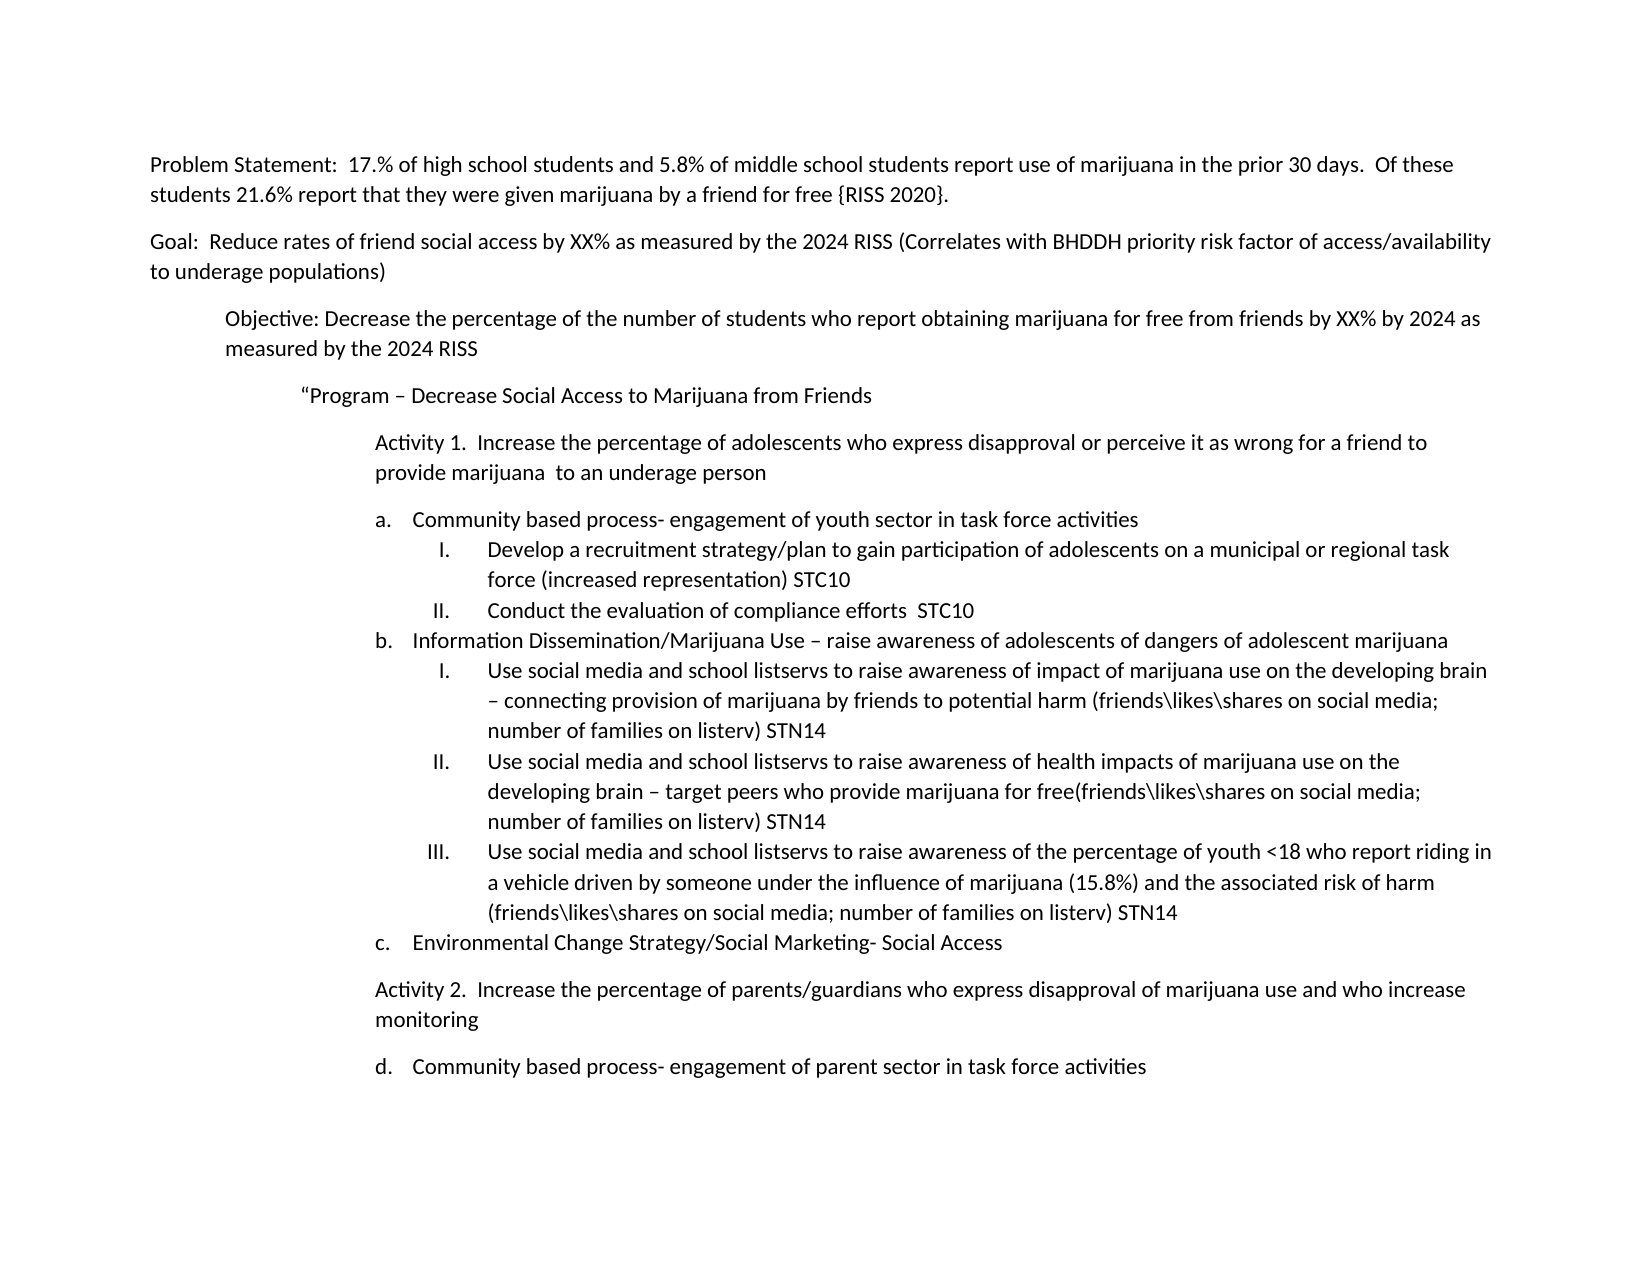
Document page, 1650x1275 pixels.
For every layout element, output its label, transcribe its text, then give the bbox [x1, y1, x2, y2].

list Conduct the evaluation of compliance efforts STC10 [450, 596, 1500, 624]
list Community based process- engagement of parent sector in task force activities [375, 1052, 1500, 1080]
text “Program – Decrease Social Access to Marijuana from Friends [225, 381, 1500, 409]
text Activity 2. Increase the percentage of parents/guardians who express disapproval of marijuana use and who increase monitoring [375, 975, 1500, 1033]
text Objective: Decrease the percentage of the number of students who report obtaining marijuana for free from friends by XX% by 2024 as measured by the 2024 RISS [225, 304, 1500, 362]
list Use social media and school listservs to raise awareness of health impacts of marijuana use on the developing brain – target peers who provide marijuana for free(friends\likes\shares on social media; number of families on listerv) STN14 [450, 747, 1500, 835]
text Activity 1. Increase the percentage of adolescents who express disapproval or perceive it as wrong for a friend to provide marijuana to an underage person [375, 428, 1500, 486]
list Information Dissemination/Marijuana Use – raise awareness of adolescents of dangers of adolescent marijuana [375, 626, 1500, 654]
list Community based process- engagement of youth sector in task force activities [375, 505, 1500, 533]
list Use social media and school listservs to raise awareness of impact of marijuana use on the developing brain – connecting provision of marijuana by friends to potential harm (friends\likes\shares on social media; number of families on listerv) STN14 [450, 656, 1500, 745]
text Problem Statement: 17.% of high school students and 5.8% of middle school students report use of marijuana in the prior 30 days. Of these students 21.6% report that they were given marijuana by a friend for free {RISS 2020}. [150, 150, 1500, 208]
text Goal: Reduce rates of friend social access by XX% as measured by the 2024 RISS (Correlates with BHDDH priority risk factor of access/availability to underage populations) [150, 227, 1500, 285]
list Environmental Change Strategy/Social Marketing- Social Access [375, 928, 1500, 956]
list Develop a recruitment strategy/plan to gain participation of adolescents on a municipal or regional task force (increased representation) STC10 [450, 535, 1500, 594]
